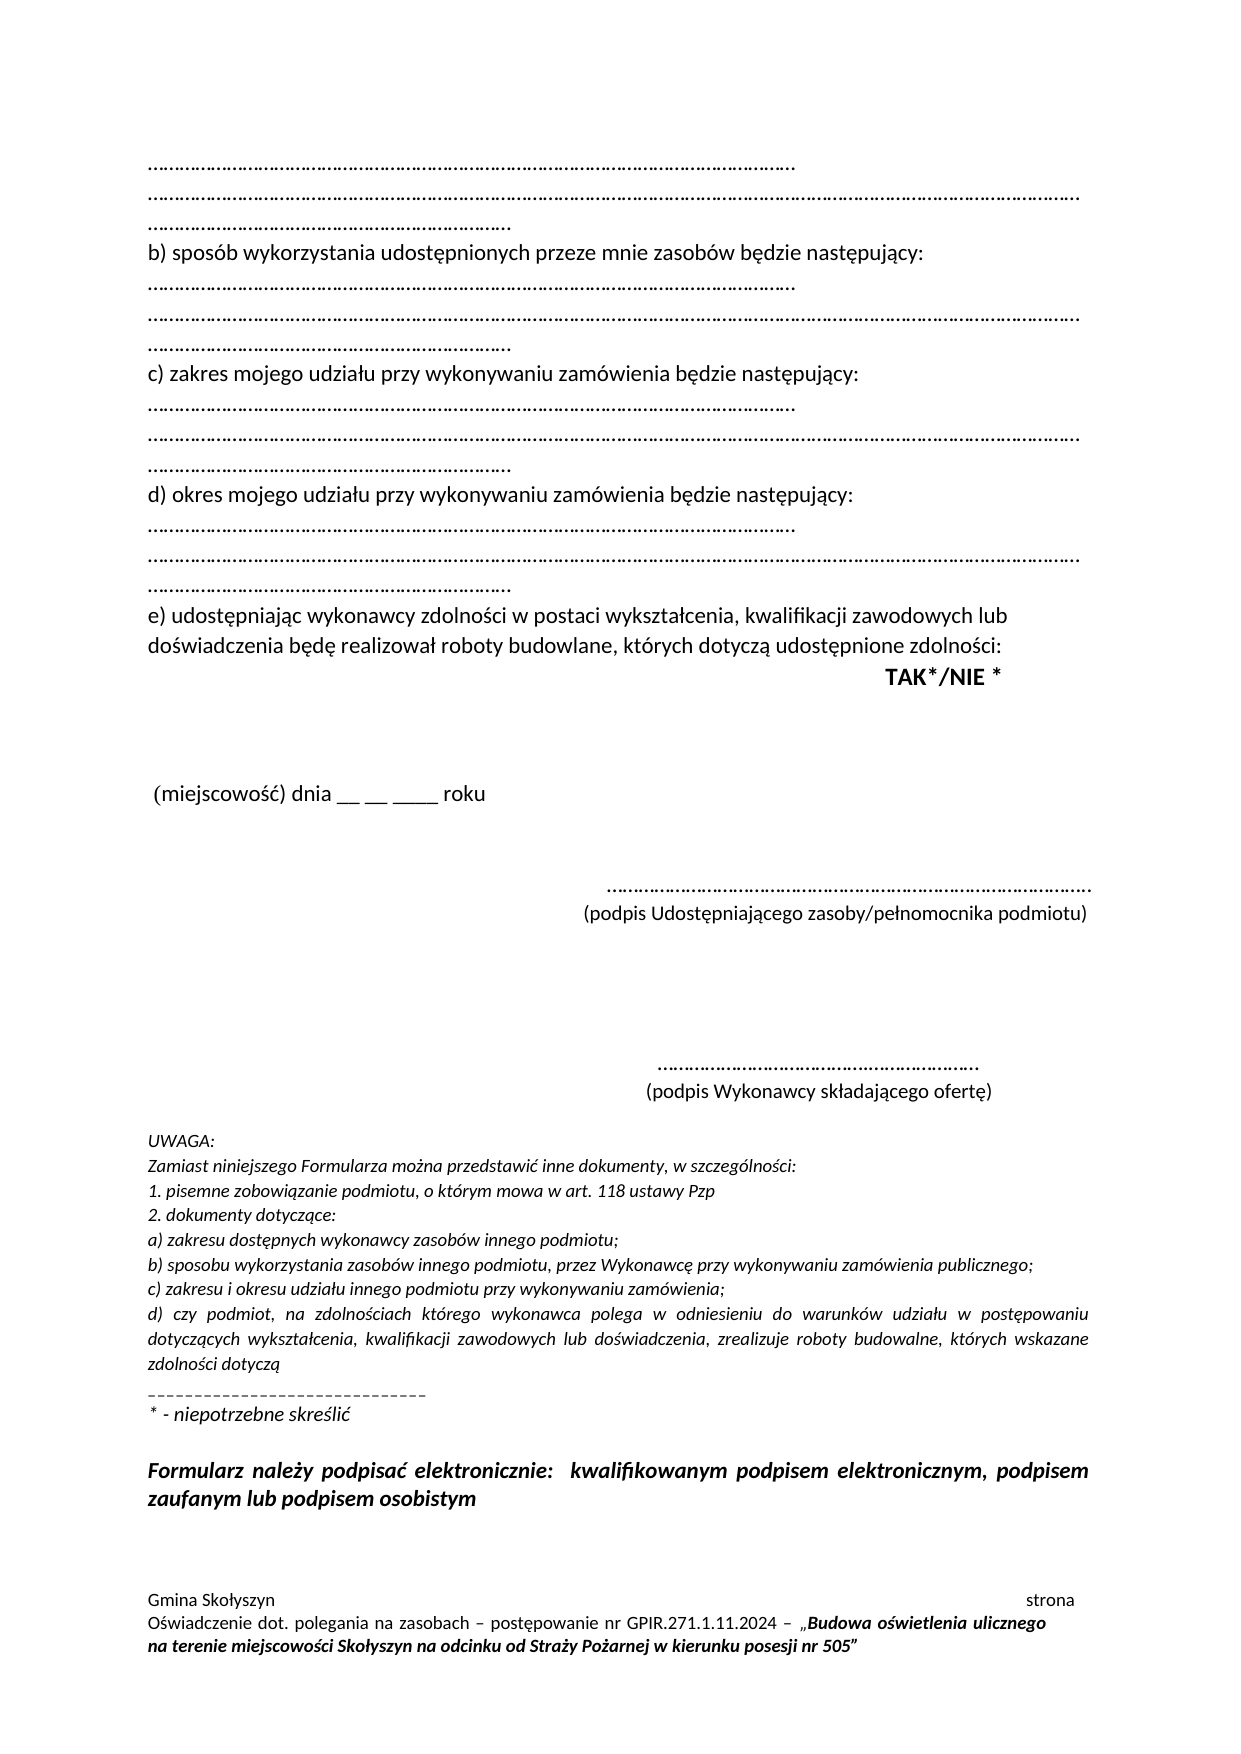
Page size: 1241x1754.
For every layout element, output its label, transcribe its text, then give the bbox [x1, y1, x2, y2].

text ………………………………….………………… [148, 1048, 1093, 1076]
text * - niepotrzebne skreślić [148, 1401, 1093, 1426]
text doświadczenia będę realizował roboty budowlane, których dotyczą udostępnione zdolności: [148, 631, 1093, 659]
text 2. dokumenty dotyczące: [148, 1203, 1093, 1226]
text e) udostępniając wykonawcy zdolności w postaci wykształcenia, kwalifikacji zawodowych lub [148, 601, 1093, 629]
text b) sposobu wykorzystania zasobów innego podmiotu, przez Wykonawcę przy wykonywaniu zamówienia publicznego; [148, 1253, 1093, 1276]
text ……………………………………………………………………………….. [148, 870, 1093, 898]
text b) sposób wykorzystania udostępnionych przeze mnie zasobów będzie następujący: [148, 238, 1093, 266]
text (miejscowość) dnia __ __ ____ roku [148, 779, 1093, 807]
text 1. pisemne zobowiązanie podmiotu, o którym mowa w art. 118 ustawy Pzp [148, 1179, 1093, 1202]
text (podpis Udostępniającego zasoby/pełnomocnika podmiotu) [148, 900, 1093, 926]
text ………………………………………………………………………………………………………………………………………………………………………………………………………………………… [148, 299, 1093, 357]
text …………………………………………………………………………………………………………… [148, 268, 1093, 296]
text ______________________________ [148, 1376, 1093, 1399]
text d) czy podmiot, na zdolnościach którego wykonawca polega w odniesieniu do warunków udziału w postępowaniu dotyczących wykształcenia, kwalifikacji zawodowych lub doświadczenia, zrealizuje roboty budowalne, których wskazane zdolności dotyczą [148, 1302, 1093, 1374]
text …………………………………………………………………………………………………………… [148, 389, 1093, 417]
text UWAGA: [148, 1129, 1093, 1152]
text Formularz należy podpisać elektronicznie: kwalifikowanym podpisem elektronicznym, podpisem zaufanym lub podpisem osobistym [148, 1456, 1093, 1512]
text …………………………………………………………………………………………………………… [148, 148, 1093, 176]
text ………………………………………………………………………………………………………………………………………………………………………………………………………………………… [148, 540, 1093, 598]
text (podpis Wykonawcy składającego ofertę) [148, 1079, 1093, 1104]
text c) zakresu i okresu udziału innego podmiotu przy wykonywaniu zamówienia; [148, 1278, 1093, 1301]
text ………………………………………………………………………………………………………………………………………………………………………………………………………………………… [148, 419, 1093, 478]
text a) zakresu dostępnych wykonawcy zasobów innego podmiotu; [148, 1228, 1093, 1251]
text c) zakres mojego udziału przy wykonywaniu zamówienia będzie następujący: [148, 359, 1093, 387]
text TAK*/NIE * [811, 661, 1093, 692]
text Zamiast niniejszego Formularza można przedstawić inne dokumenty, w szczególności: [148, 1154, 1093, 1177]
text ………………………………………………………………………………………………………………………………………………………………………………………………………………………… [148, 178, 1093, 236]
text …………………………………………………………………………………………………………… [148, 510, 1093, 538]
text d) okres mojego udziału przy wykonywaniu zamówienia będzie następujący: [148, 480, 1093, 508]
